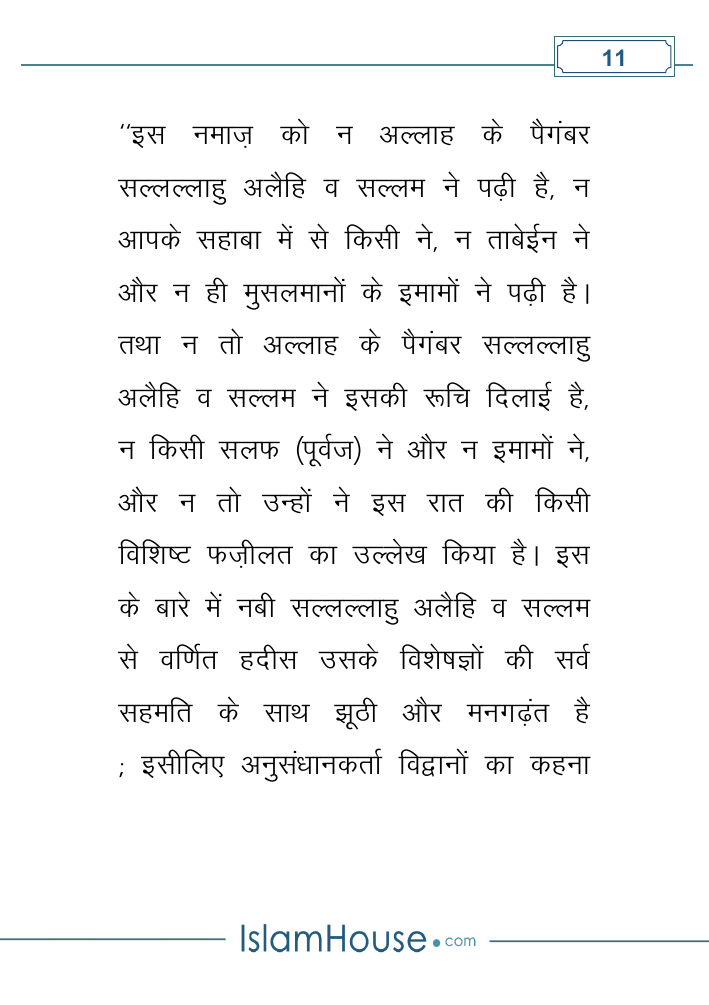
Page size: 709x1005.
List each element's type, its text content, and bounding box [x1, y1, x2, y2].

picture [233, 919, 709, 959]
picture [0, 918, 226, 956]
